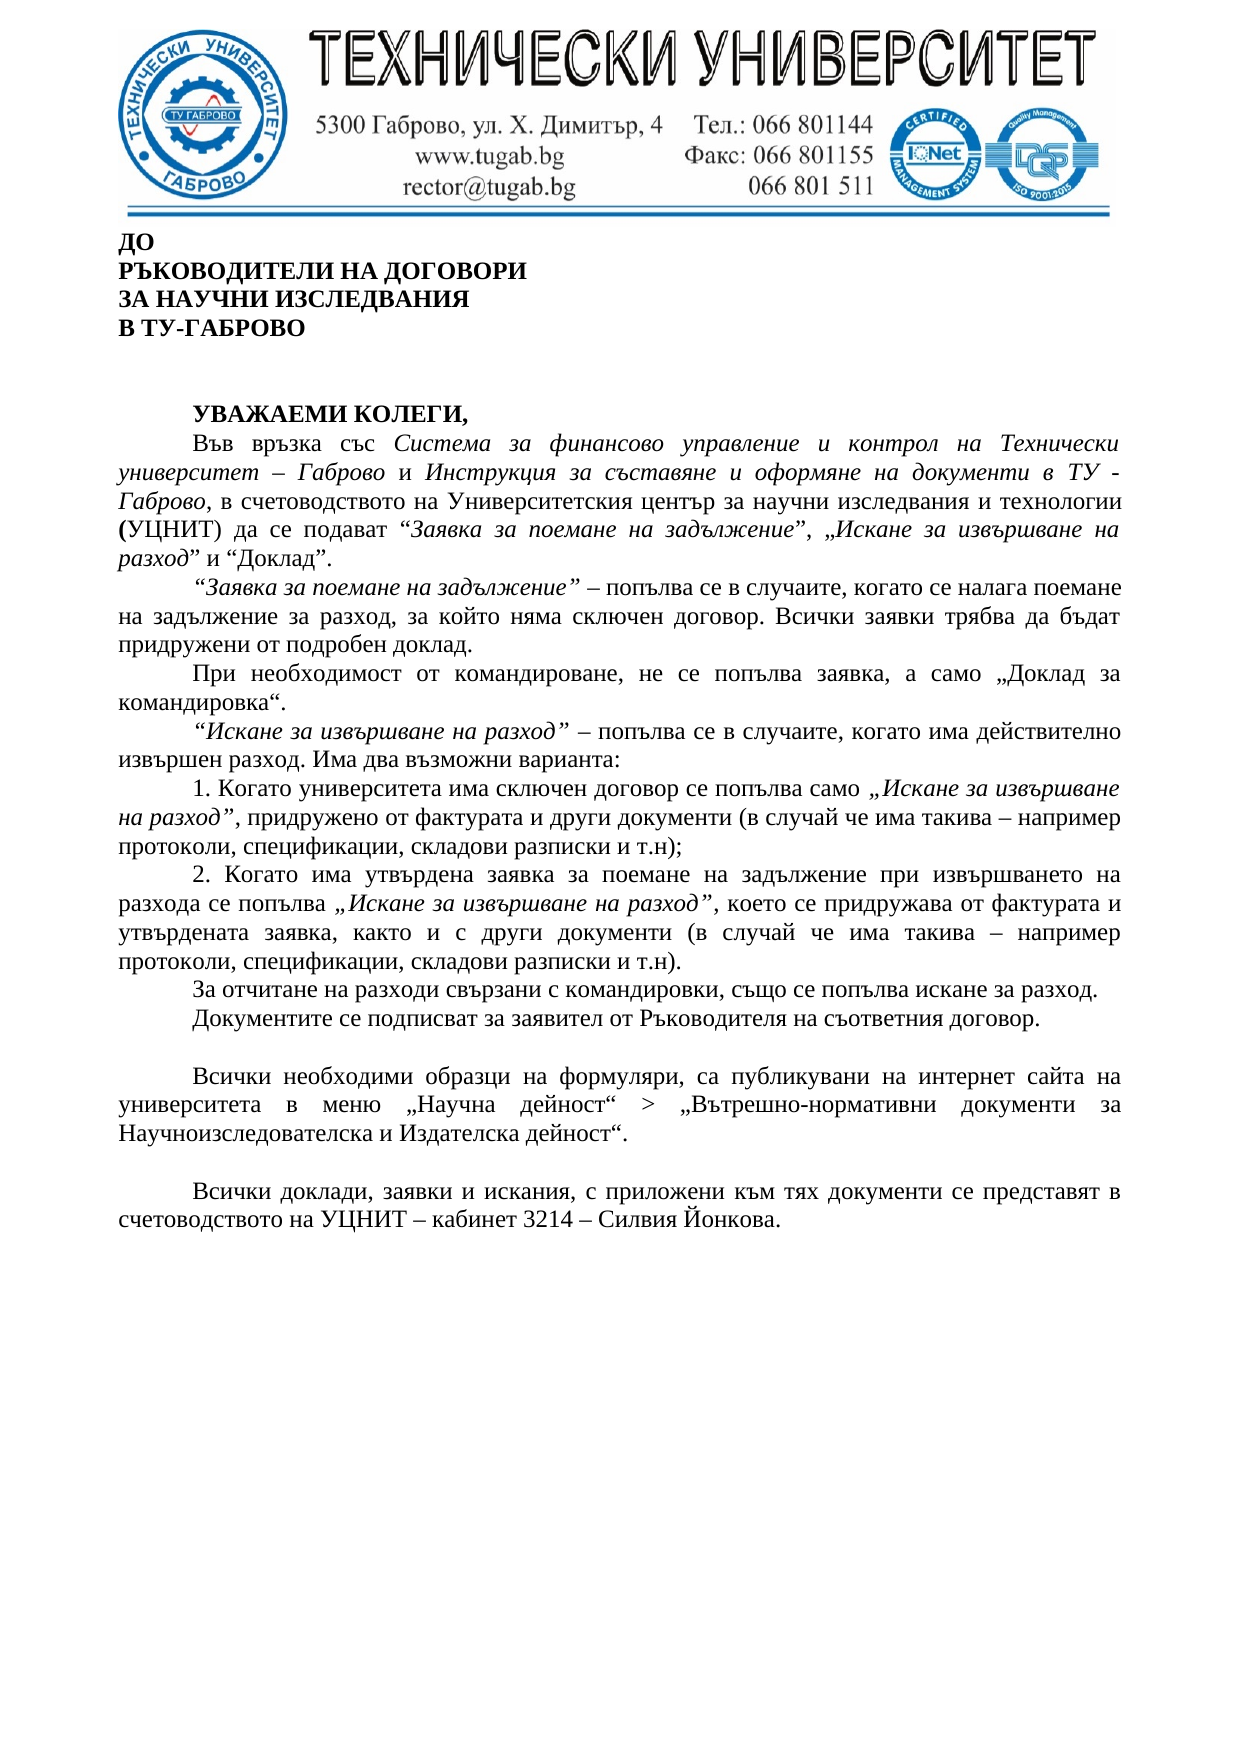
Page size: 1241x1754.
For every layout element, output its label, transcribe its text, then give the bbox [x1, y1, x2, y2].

picture [118, 29, 1117, 227]
text 1. Когато университета има сключен договор се попълва само „Искане за извършване на разход”, придружено от фактурата и други документи (в случай че има такива – например протоколи, спецификации, складови разписки и т.н); [118, 773, 1122, 859]
text За отчитане на разходи свързани с командировки, също се попълва искане за разход. [118, 974, 1122, 1003]
text РЪКОВОДИТЕЛИ НА ДОГОВОРИ [118, 256, 1122, 284]
text Документите се подписват за заявител от Ръководителя на съответния договор. [118, 1003, 1122, 1032]
text “Заявка за поемане на задължение” – попълва се в случаите, когато се налага поемане на задължение за разход, за който няма сключен договор. Всички заявки трябва да бъдат придружени от подробен доклад. [118, 572, 1122, 658]
text ДО [118, 227, 1122, 256]
text 2. Когато има утвърдена заявка за поемане на задължение при извършването на разхода се попълва „Искане за извършване на разход”, което се придружава от фактурата и утвърдената заявка, както и с други документи (в случай че има такива – например протоколи, спецификации, складови разписки и т.н). [118, 859, 1122, 974]
text УВАЖАЕМИ КОЛЕГИ, [118, 399, 1122, 428]
text При необходимост от командироване, не се попълва заявка, а само „Доклад за командировка“. [118, 658, 1122, 716]
text Във връзка със Система за финансово управление и контрол на Технически университет – Габрово и Инструкция за съставяне и оформяне на документи в ТУ - Габрово, в счетоводството на Университетския център за научни изследвания и технологии (УЦНИТ) да се подават “Заявка за поемане на задължение”, „Искане за извършване на разход” и “Доклад”. [118, 428, 1122, 572]
text В ТУ-ГАБРОВО [118, 313, 1122, 342]
text ЗА НАУЧНИ ИЗСЛЕДВАНИЯ [118, 284, 1122, 313]
text Всички доклади, заявки и искания, с приложени към тях документи се представят в счетоводството на УЦНИТ – кабинет 3214 – Силвия Йонкова. [118, 1176, 1122, 1233]
text Всички необходими образци на формуляри, са публикувани на интернет сайта на университета в меню „Научна дейност“ > „Вътрешно-нормативни документи за Научноизследователска и Издателска дейност“. [118, 1061, 1122, 1147]
text “Искане за извършване на разход” – попълва се в случаите, когато има действително извършен разход. Има два възможни варианта: [118, 716, 1122, 773]
